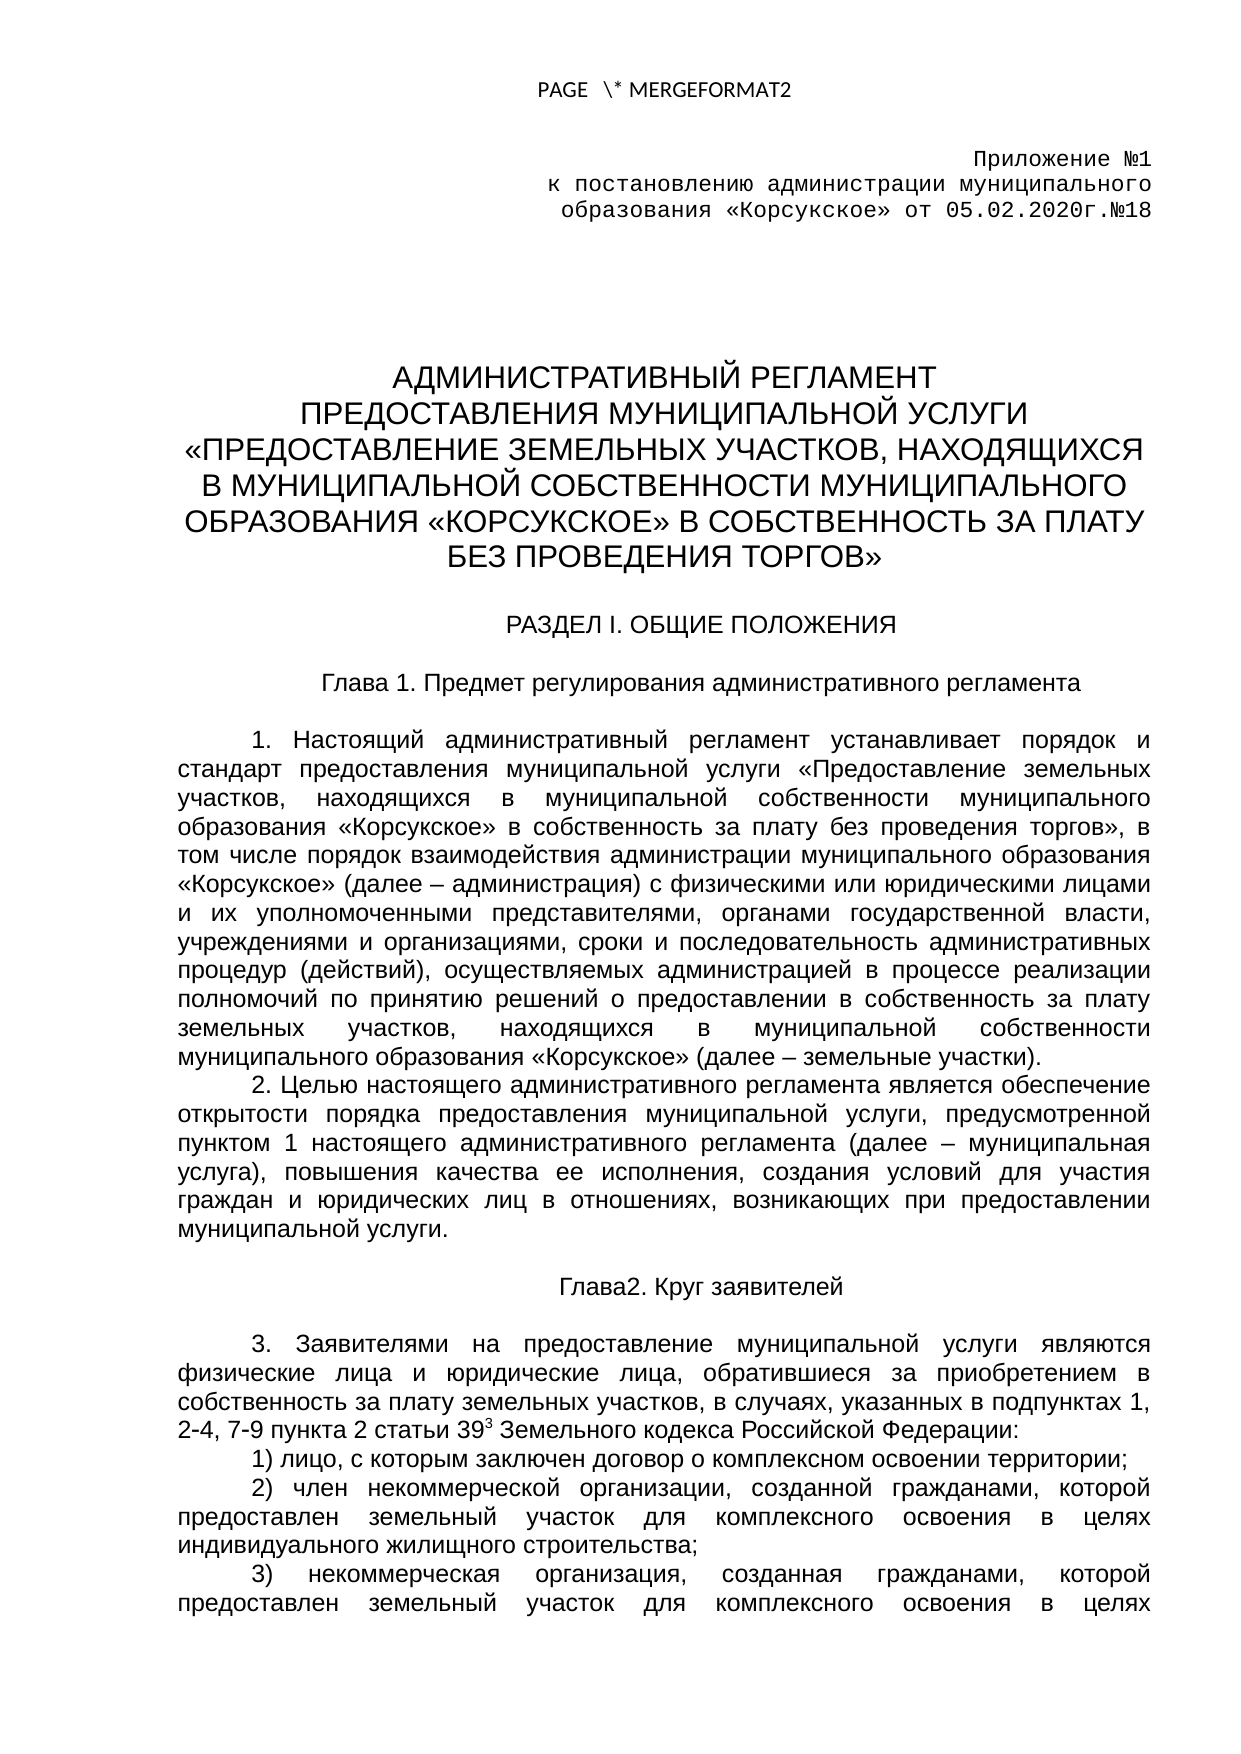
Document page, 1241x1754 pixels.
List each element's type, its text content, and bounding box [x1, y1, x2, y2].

text 2) член некоммерческой организации, созданной гражданами, которой предоставлен земельный участок для комплексного освоения в целях индивидуального жилищного строительства; [177, 1473, 1152, 1559]
text РАЗДЕЛ I. ОБЩИЕ ПОЛОЖЕНИЯ [177, 610, 1152, 639]
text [177, 1559, 1152, 1617]
text образования «Корсукское» от 05.02.2020г.№18 [177, 199, 1152, 225]
text ПРЕДОСТАВЛЕНИЯ МУНИЦИПАЛЬНОЙ УСЛУГИ «ПРЕДОСТАВЛЕНИЕ ЗЕМЕЛЬНЫХ УЧАСТКОВ, НАХОДЯЩИХСЯ В МУНИЦИПАЛЬНОЙ СОБСТВЕННОСТИ МУНИЦИПАЛЬНОГО ОБРАЗОВАНИЯ «КОРСУКСКОЕ» В СОБСТВЕННОСТЬ ЗА ПЛАТУ БЕЗ ПРОВЕДЕНИЯ ТОРГОВ» [177, 395, 1152, 574]
text 1) лицо, с которым заключен договор о комплексном освоении территории; [177, 1444, 1152, 1473]
text Глава2. Круг заявителей [177, 1272, 1152, 1300]
text 2. Целью настоящего административного регламента является обеспечение открытости порядка предоставления муниципальной услуги, предусмотренной пунктом 1 настоящего административного регламента (далее – муниципальная услуга), повышения качества ее исполнения, создания условий для участия граждан и юридических лиц в отношениях, возникающих при предоставлении муниципальной услуги. [177, 1070, 1152, 1243]
text 1. Настоящий административный регламент устанавливает порядок и стандарт предоставления муниципальной услуги «Предоставление земельных участков, находящихся в муниципальной собственности муниципального образования «Корсукское» в собственность за плату без проведения торгов», в том числе порядок взаимодействия администрации муниципального образования «Корсукское» (далее – администрация) с физическими или юридическими лицами и их уполномоченными представителями, органами государственной власти, учреждениями и организациями, сроки и последовательность административных процедур (действий), осуществляемых администрацией в процессе реализации полномочий по принятию решений о предоставлении в собственность за плату земельных участков, находящихся в муниципальной собственности муниципального образования «Корсукское» (далее – земельные участки). [177, 725, 1152, 1070]
text к постановлению администрации муниципального [177, 173, 1152, 199]
text Глава 1. Предмет регулирования административного регламента [177, 668, 1152, 697]
text Приложение №1 [177, 147, 1152, 173]
text 3. Заявителями на предоставление муниципальной услуги являются физические лица и юридические лица, обратившиеся за приобретением в собственность за плату земельных участков, в случаях, указанных в подпунктах 1, 24, 79 пункта 2 статьи 393 Земельного кодекса Российской Федерации: [177, 1329, 1152, 1444]
text АДМИНИСТРАТИВНЫЙ РЕГЛАМЕНТ [177, 359, 1152, 395]
